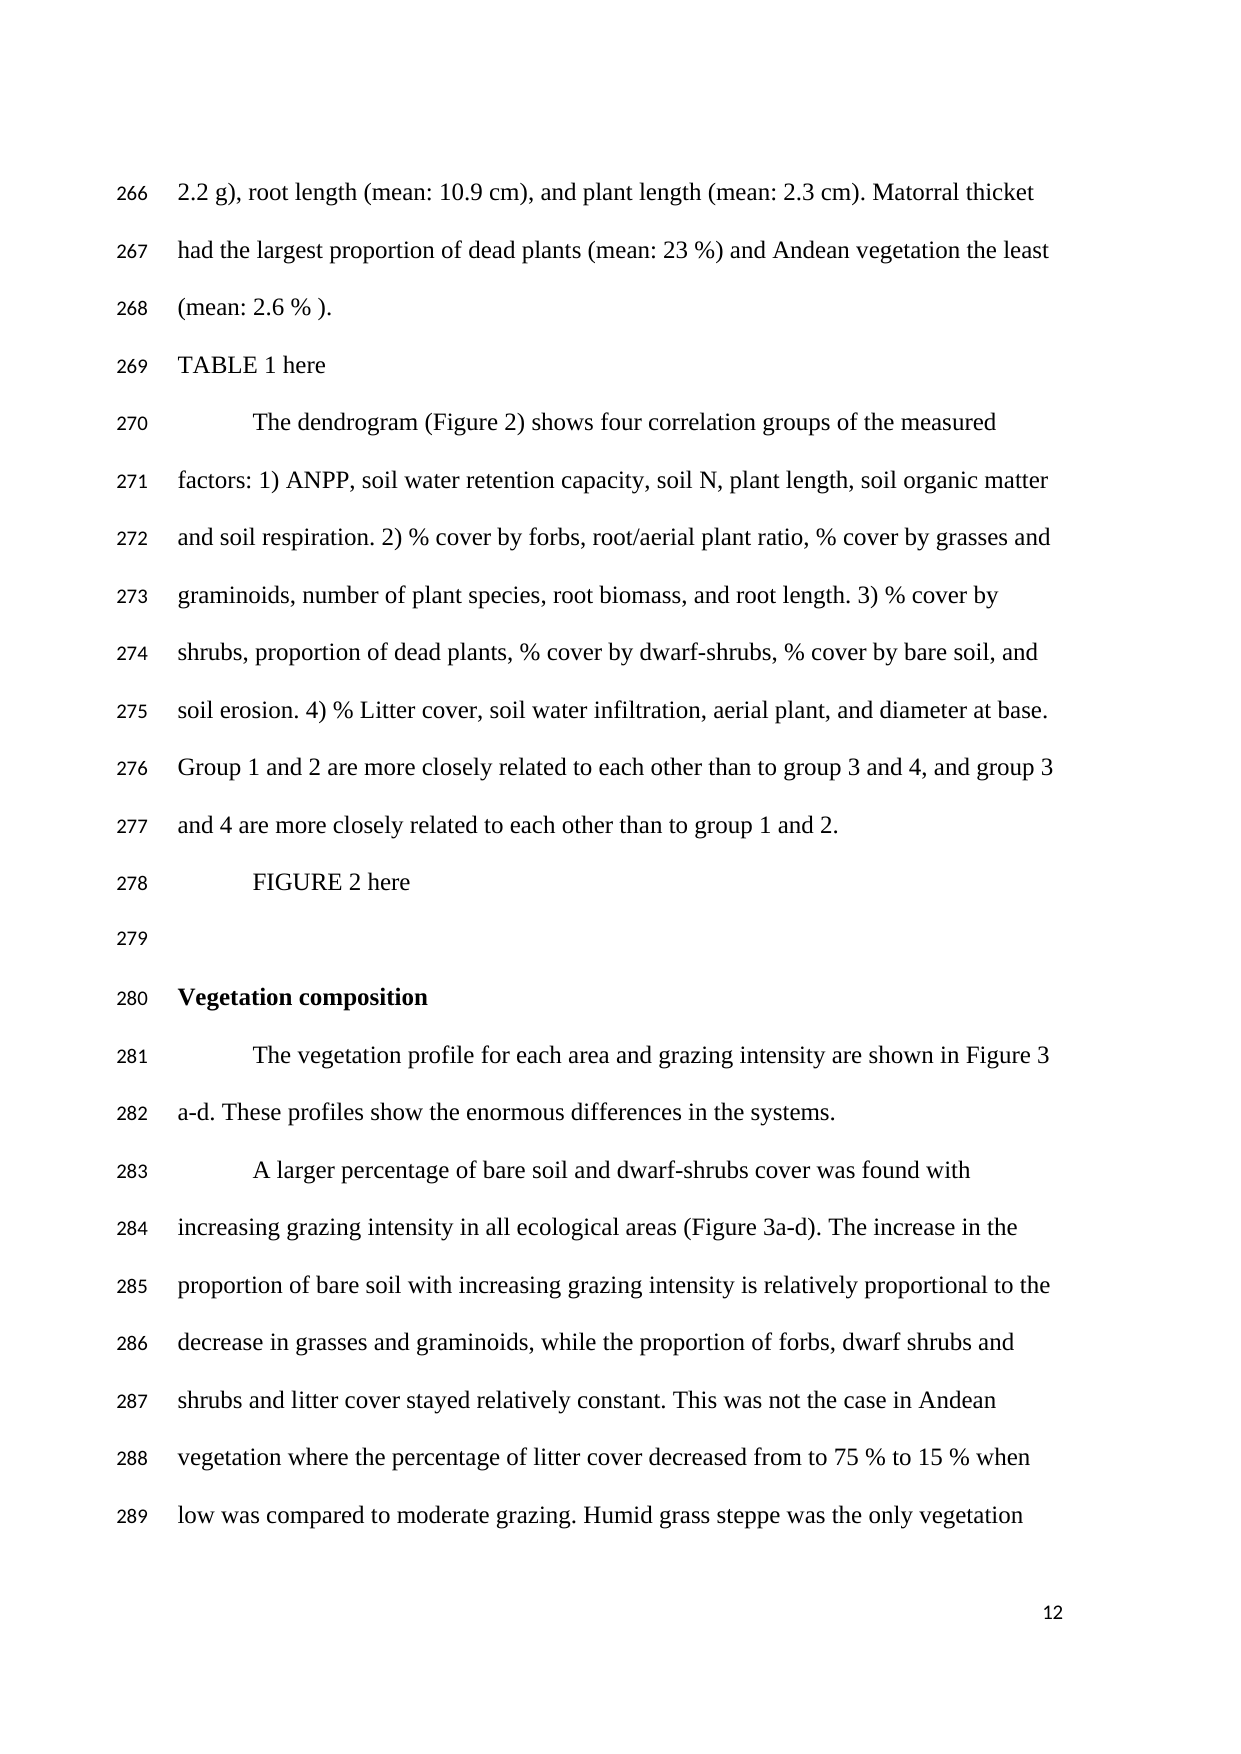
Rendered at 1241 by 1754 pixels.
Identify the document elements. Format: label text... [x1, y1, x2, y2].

text The dendrogram (Figure 2) shows four correlation groups of the measured factors: 1) ANPP, soil water retention capacity, soil N, plant length, soil organic matter and soil respiration. 2) % cover by forbs, root/aerial plant ratio, % cover by grasses and graminoids, number of plant species, root biomass, and root length. 3) % cover by shrubs, proportion of dead plants, % cover by dwarf-shrubs, % cover by bare soil, and soil erosion. 4) % Litter cover, soil water infiltration, aerial plant, and diameter at base. Group 1 and 2 are more closely related to each other than to group 3 and 4, and group 3 and 4 are more closely related to each other than to group 1 and 2. [177, 407, 1063, 838]
text The vegetation profile for each area and grazing intensity are shown in Figure 3 a-d. These profiles show the enormous differences in the systems. [177, 1040, 1063, 1126]
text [177, 177, 1063, 321]
text TABLE 1 here [177, 350, 1063, 378]
text Vegetation composition [177, 982, 1063, 1011]
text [177, 1155, 1063, 1528]
text FIGURE 2 here [177, 867, 1063, 896]
